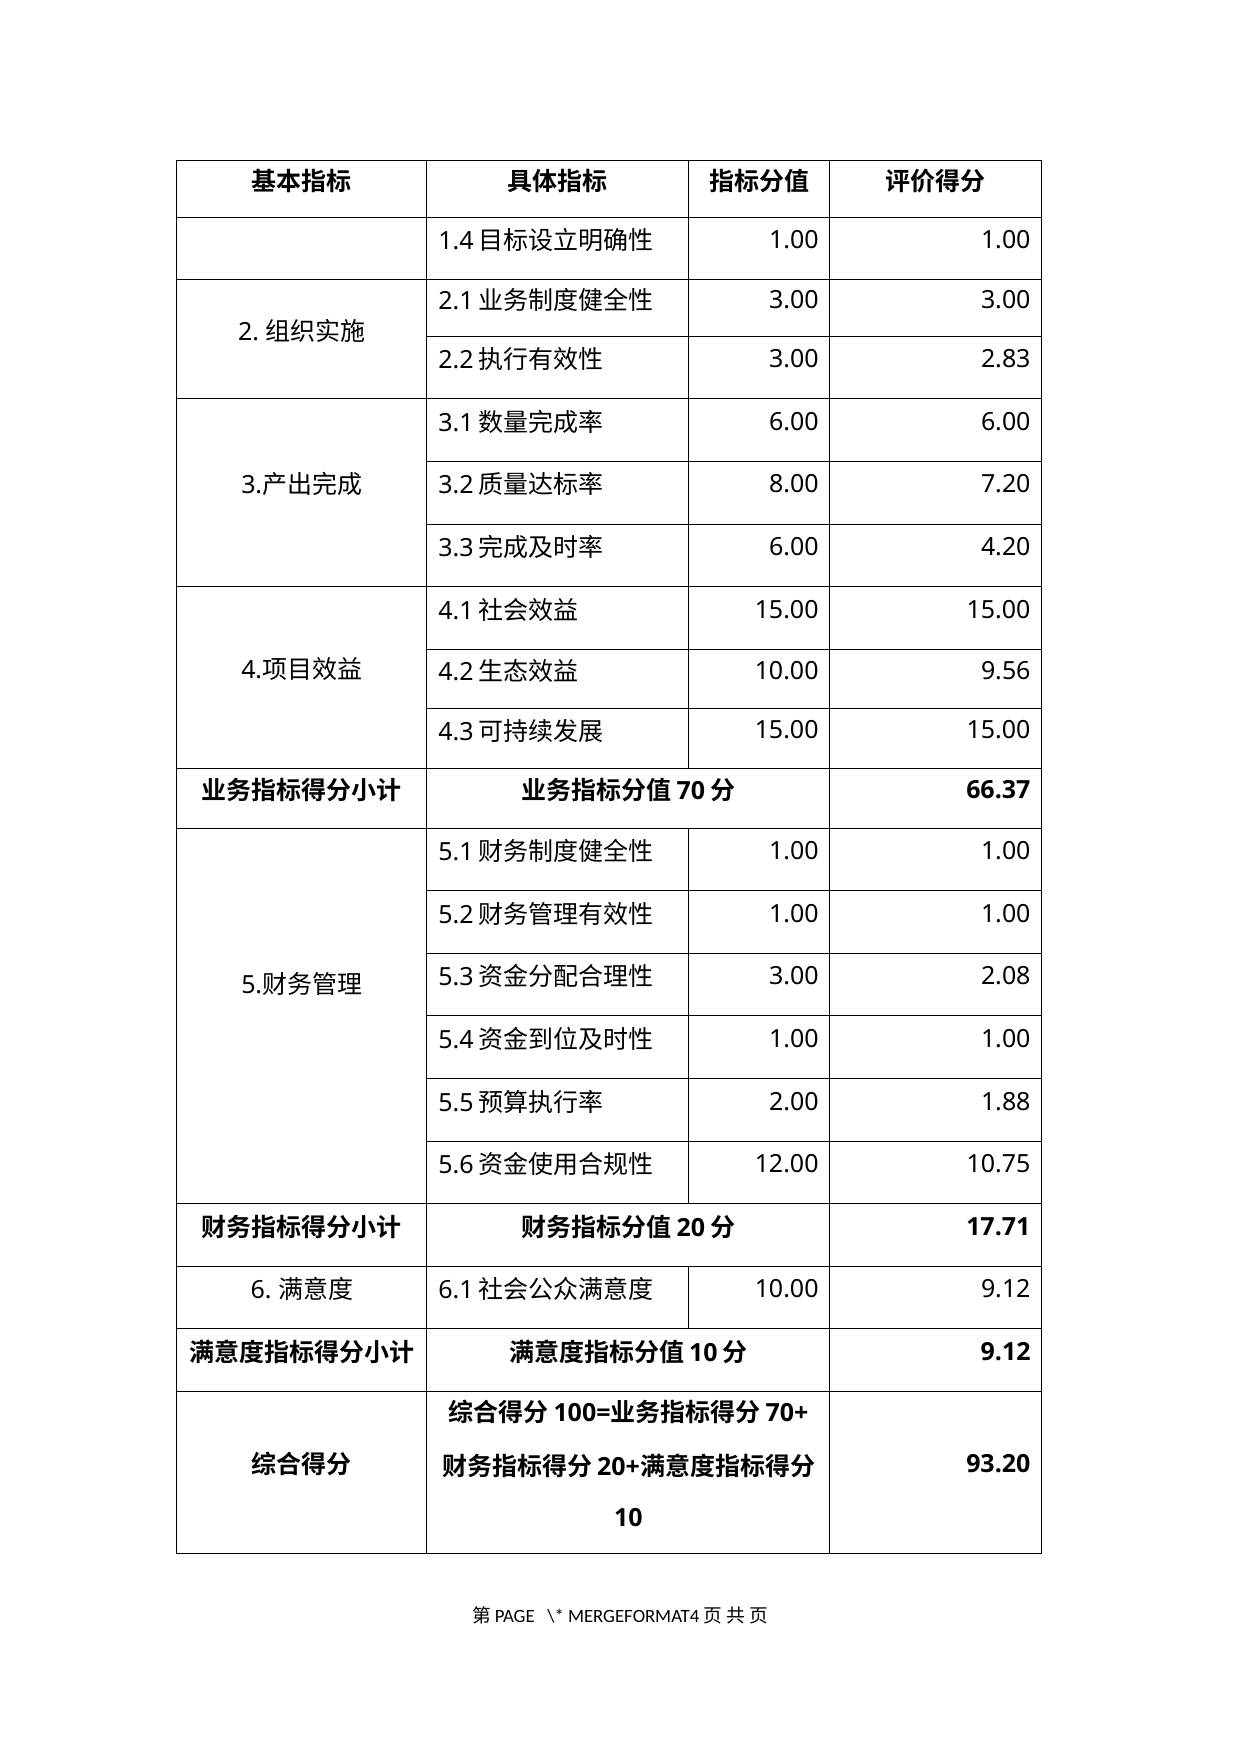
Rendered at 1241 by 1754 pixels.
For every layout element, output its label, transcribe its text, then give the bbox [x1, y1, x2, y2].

table_header 评价得分 [830, 161, 1041, 217]
table_cell 5.4资金到位及时性 [427, 1016, 688, 1078]
table_cell 满意度指标得分小计 [177, 1329, 426, 1391]
table_cell 3.产出完成 [177, 399, 426, 586]
table_cell 3.00 [689, 954, 829, 1015]
table_cell 5.6资金使用合规性 [427, 1142, 688, 1203]
table_cell 1.00 [830, 1016, 1041, 1078]
table_cell 1.00 [830, 891, 1041, 953]
table_cell 10.00 [689, 650, 829, 708]
table_cell 2. 组织实施 [177, 280, 426, 398]
table_cell 6.1社会公众满意度 [427, 1267, 688, 1328]
table_cell 9.56 [830, 650, 1041, 708]
table_cell 6.00 [689, 525, 829, 586]
table_cell 财务指标得分小计 [177, 1204, 426, 1266]
table_header 具体指标 [427, 161, 688, 217]
table_cell 1.00 [689, 218, 829, 279]
table_cell 9.12 [830, 1329, 1041, 1391]
table_cell 1.88 [830, 1079, 1041, 1141]
table_cell 6.00 [830, 399, 1041, 461]
table_cell 10.75 [830, 1142, 1041, 1203]
table_cell 1.4目标设立明确性 [427, 218, 688, 279]
table_cell 2.00 [689, 1079, 829, 1141]
table_cell 5.财务管理 [177, 829, 426, 1203]
table_cell 6.00 [689, 399, 829, 461]
table_cell 3.00 [689, 337, 829, 398]
table_cell 1.00 [689, 829, 829, 890]
table_cell 15.00 [830, 587, 1041, 649]
table_cell 2.08 [830, 954, 1041, 1015]
table_cell 财务指标分值20分 [427, 1204, 829, 1266]
table_cell 2.2执行有效性 [427, 337, 688, 398]
table_cell 综合得分 [177, 1392, 426, 1553]
table_cell 10.00 [689, 1267, 829, 1328]
table_cell 3.00 [830, 280, 1041, 336]
table_cell 业务指标分值70分 [427, 769, 829, 827]
table_cell 3.00 [689, 280, 829, 336]
table_cell 1.00 [689, 1016, 829, 1078]
table_cell 4.项目效益 [177, 587, 426, 768]
table_cell 12.00 [689, 1142, 829, 1203]
table_cell 1.00 [830, 218, 1041, 279]
table_cell 5.1财务制度健全性 [427, 829, 688, 890]
table_cell 业务指标得分小计 [177, 769, 426, 827]
table_cell 3.3完成及时率 [427, 525, 688, 586]
table_cell 满意度指标分值10分 [427, 1329, 829, 1391]
table_cell 1.00 [689, 891, 829, 953]
table_cell 2.83 [830, 337, 1041, 398]
table_cell 17.71 [830, 1204, 1041, 1266]
table_cell 9.12 [830, 1267, 1041, 1328]
table_cell 93.20 [830, 1392, 1041, 1553]
table_cell 66.37 [830, 769, 1041, 827]
table_cell 5.5预算执行率 [427, 1079, 688, 1141]
table_cell 8.00 [689, 462, 829, 523]
table_cell 5.3资金分配合理性 [427, 954, 688, 1015]
table_cell 6. 满意度 [177, 1267, 426, 1328]
table_cell 1.00 [830, 829, 1041, 890]
table_cell 4.20 [830, 525, 1041, 586]
table_header 指标分值 [689, 161, 829, 217]
table_cell 15.00 [689, 709, 829, 768]
table_cell 5.2财务管理有效性 [427, 891, 688, 953]
table_cell 7.20 [830, 462, 1041, 523]
table_cell 4.3可持续发展 [427, 709, 688, 768]
table_cell 4.2生态效益 [427, 650, 688, 708]
table_cell 15.00 [689, 587, 829, 649]
table_cell 3.2质量达标率 [427, 462, 688, 523]
table_cell 15.00 [830, 709, 1041, 768]
table_cell 2.1业务制度健全性 [427, 280, 688, 336]
table_header 基本指标 [177, 161, 426, 217]
table_cell 3.1数量完成率 [427, 399, 688, 461]
table_cell 综合得分100=业务指标得分70+财务指标得分20+满意度指标得分10 [427, 1392, 829, 1553]
table_cell 4.1社会效益 [427, 587, 688, 649]
